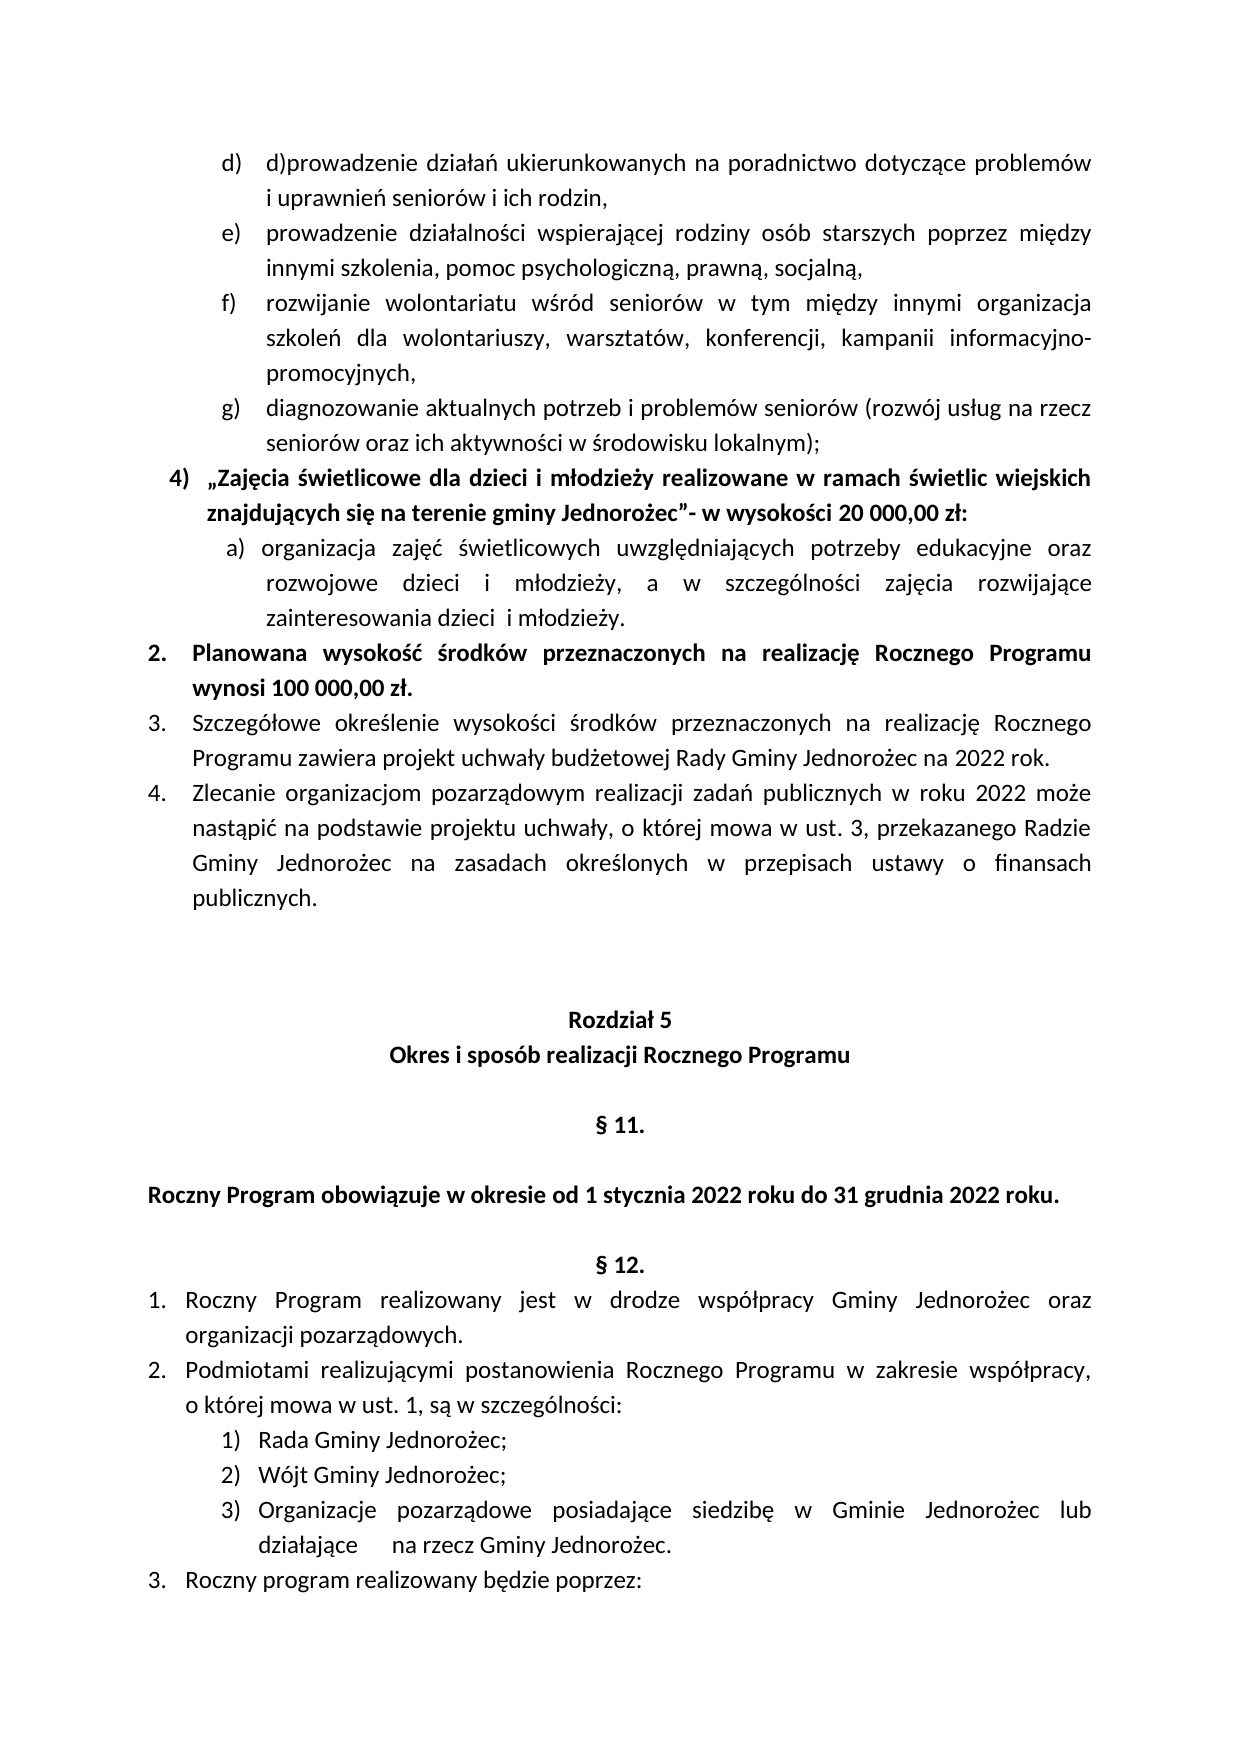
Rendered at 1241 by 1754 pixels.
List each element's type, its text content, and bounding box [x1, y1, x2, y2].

text Roczny Program obowiązuje w okresie od 1 stycznia 2022 roku do 31 grudnia 2022 roku. [148, 1179, 1093, 1210]
list Zlecanie organizacjom pozarządowym realizacji zadań publicznych w roku 2022 może nastąpić na podstawie projektu uchwały, o której mowa w ust. 3, przekazanego Radzie Gminy Jednorożec na zasadach określonych w przepisach ustawy o finansach publicznych. [148, 778, 1093, 913]
list rozwijanie wolontariatu wśród seniorów w tym między innymi organizacja szkoleń dla wolontariuszy, warsztatów, konferencji, kampanii informacyjno-promocyjnych, [221, 288, 1093, 388]
text § 12. [148, 1249, 1093, 1280]
list d)prowadzenie działań ukierunkowanych na poradnictwo dotyczące problemów i uprawnień seniorów i ich rodzin, [221, 148, 1093, 213]
list Podmiotami realizującymi postanowienia Rocznego Programu w zakresie współpracy, o której mowa w ust. 1, są w szczególności: [148, 1354, 1093, 1420]
list Wójt Gminy Jednorożec; [221, 1459, 1093, 1490]
text a) organizacja zajęć świetlicowych uwzględniających potrzeby edukacyjne oraz rozwojowe dzieci i młodzieży, a w szczególności zajęcia rozwijające zainteresowania dzieci i młodzieży. [221, 533, 1093, 633]
list „Zajęcia świetlicowe dla dzieci i młodzieży realizowane w ramach świetlic wiejskich znajdujących się na terenie gminy Jednorożec”- w wysokości 20 000,00 zł: [169, 463, 1093, 528]
list Planowana wysokość środków przeznaczonych na realizację Rocznego Programu wynosi 100 000,00 zł. [148, 638, 1093, 703]
list Organizacje pozarządowe posiadające siedzibę w Gminie Jednorożec lub działające na rzecz Gminy Jednorożec. [221, 1494, 1093, 1560]
list Szczegółowe określenie wysokości środków przeznaczonych na realizację Rocznego Programu zawiera projekt uchwały budżetowej Rady Gminy Jednorożec na 2022 rok. [148, 708, 1093, 773]
list Roczny Program realizowany jest w drodze współpracy Gminy Jednorożec oraz organizacji pozarządowych. [148, 1284, 1093, 1350]
text Okres i sposób realizacji Rocznego Programu [148, 1039, 1093, 1070]
text Rozdział 5 [148, 1004, 1093, 1035]
list Roczny program realizowany będzie poprzez: [148, 1564, 1093, 1595]
list diagnozowanie aktualnych potrzeb i problemów seniorów (rozwój usług na rzecz seniorów oraz ich aktywności w środowisku lokalnym); [221, 393, 1093, 458]
text § 11. [148, 1109, 1093, 1140]
list prowadzenie działalności wspierającej rodziny osób starszych poprzez między innymi szkolenia, pomoc psychologiczną, prawną, socjalną, [221, 218, 1093, 283]
list Rada Gminy Jednorożec; [221, 1424, 1093, 1455]
